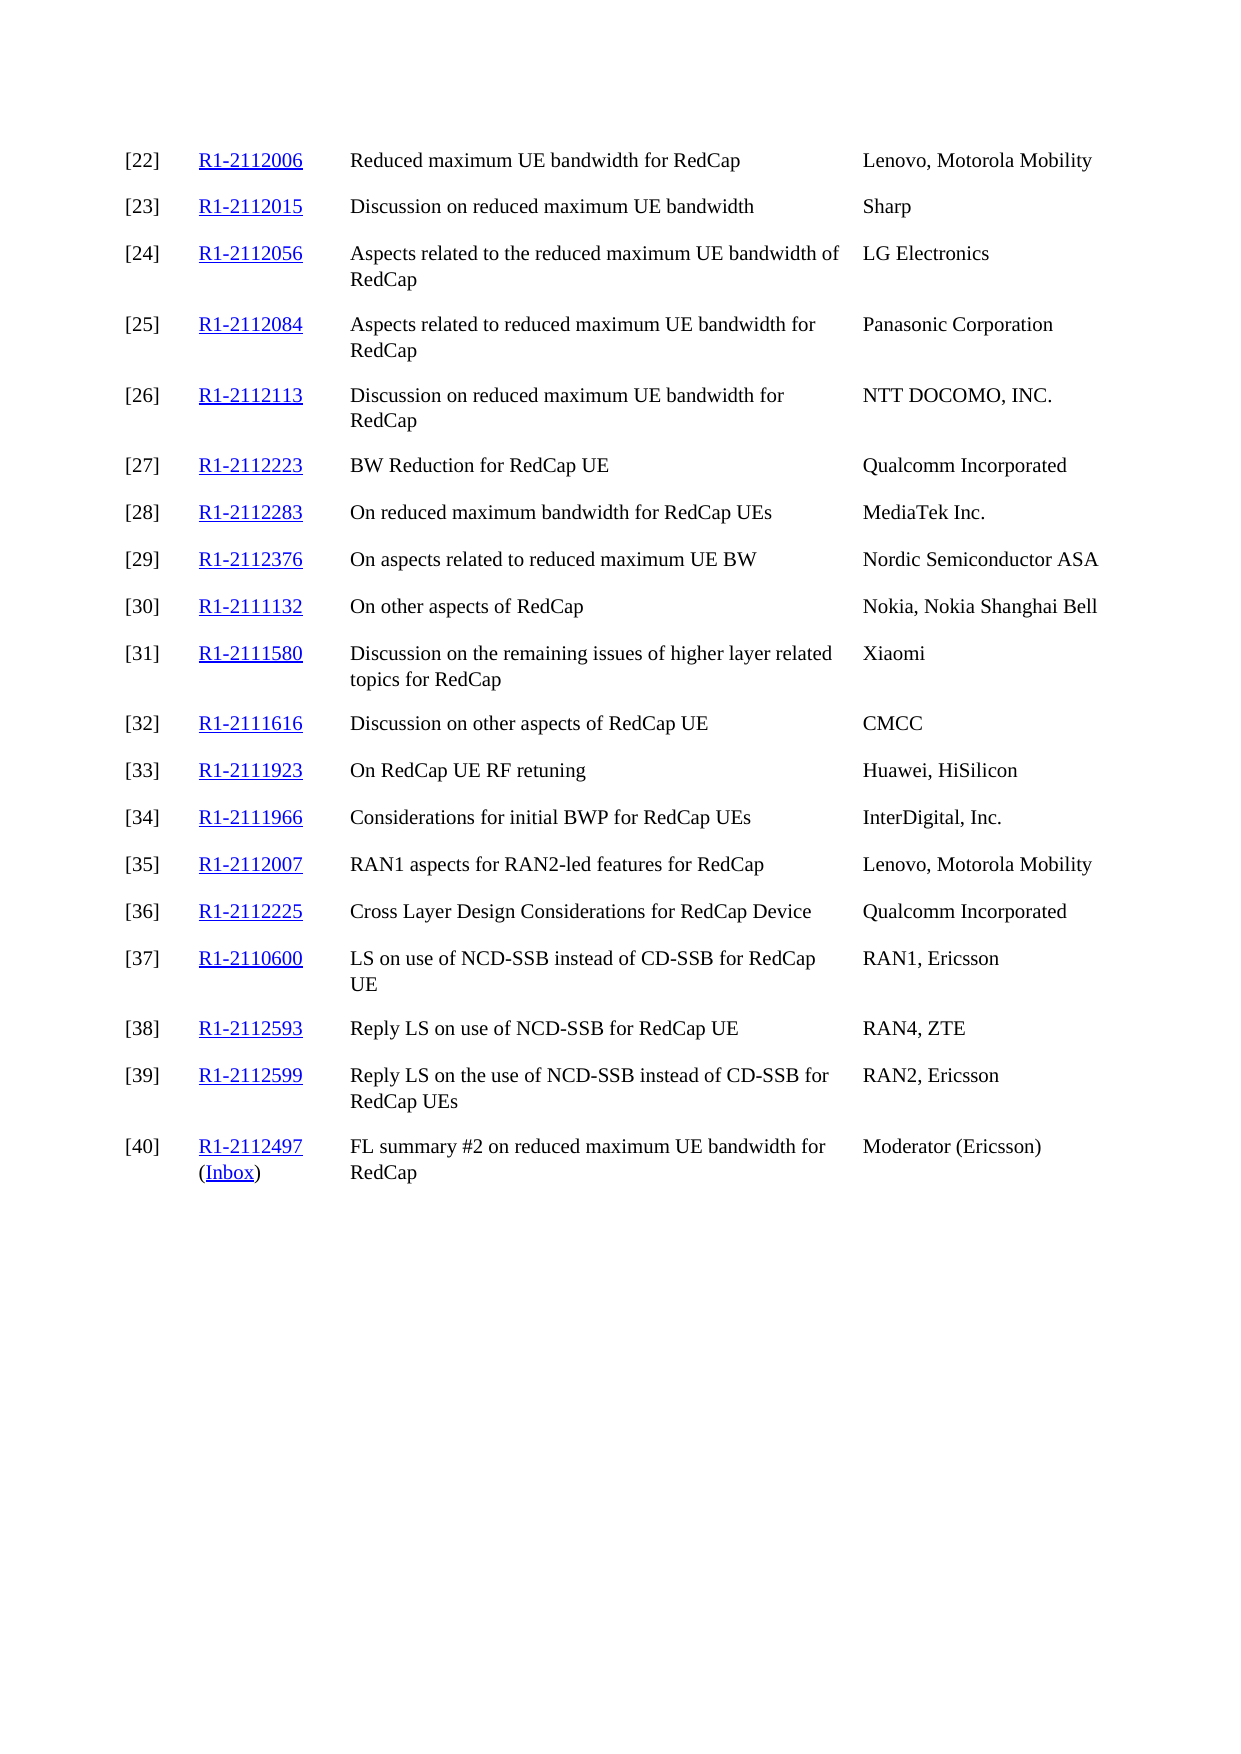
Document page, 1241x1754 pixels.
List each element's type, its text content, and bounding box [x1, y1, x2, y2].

table_cell Reply LS on use of NCD-SSB for RedCap UE [343, 1016, 855, 1063]
table_cell [29] [118, 547, 191, 594]
table_cell Huawei, HiSilicon [855, 758, 1121, 805]
table_cell [24] [118, 241, 191, 312]
table_cell R1-2112007 [191, 852, 343, 899]
table_cell MediaTek Inc. [855, 500, 1121, 547]
table_cell R1-2112113 [191, 383, 343, 453]
table_cell On reduced maximum bandwidth for RedCap UEs [343, 500, 855, 547]
table_cell RAN2, Ericsson [855, 1063, 1121, 1134]
table_cell R1-2112599 [191, 1063, 343, 1134]
table_cell On RedCap UE RF retuning [343, 758, 855, 805]
table_cell [25] [118, 312, 191, 382]
table_cell RAN1, Ericsson [855, 946, 1121, 1016]
table_cell [32] [118, 711, 191, 758]
table_cell Qualcomm Incorporated [855, 899, 1121, 946]
table_cell NTT DOCOMO, INC. [855, 383, 1121, 453]
table_cell R1-2112497 (Inbox) [191, 1134, 343, 1204]
table_cell Aspects related to the reduced maximum UE bandwidth of RedCap [343, 241, 855, 312]
table_cell Discussion on other aspects of RedCap UE [343, 711, 855, 758]
table_cell R1-2112084 [191, 312, 343, 382]
table_cell [31] [118, 641, 191, 711]
table_cell On other aspects of RedCap [343, 594, 855, 641]
table_cell RAN4, ZTE [855, 1016, 1121, 1063]
table_cell R1-2111580 [191, 641, 343, 711]
table_cell Nokia, Nokia Shanghai Bell [855, 594, 1121, 641]
table_cell Qualcomm Incorporated [855, 453, 1121, 500]
table_cell Cross Layer Design Considerations for RedCap Device [343, 899, 855, 946]
table_cell BW Reduction for RedCap UE [343, 453, 855, 500]
table_cell [33] [118, 758, 191, 805]
table_cell R1-2111966 [191, 805, 343, 852]
table_cell Considerations for initial BWP for RedCap UEs [343, 805, 855, 852]
table_cell [34] [118, 805, 191, 852]
table_cell [40] [118, 1134, 191, 1204]
table_cell R1-2112056 [191, 241, 343, 312]
table_cell [39] [118, 1063, 191, 1134]
table_cell R1-2111923 [191, 758, 343, 805]
table_cell Lenovo, Motorola Mobility [855, 852, 1121, 899]
table_cell On aspects related to reduced maximum UE BW [343, 547, 855, 594]
table_cell [30] [118, 594, 191, 641]
table_cell R1-2112593 [191, 1016, 343, 1063]
table_cell [26] [118, 383, 191, 453]
table_cell R1-2112015 [191, 194, 343, 241]
table_cell LG Electronics [855, 241, 1121, 312]
table_cell Lenovo, Motorola Mobility [855, 148, 1121, 194]
table_cell Reduced maximum UE bandwidth for RedCap [343, 148, 855, 194]
table_cell [35] [118, 852, 191, 899]
table_cell R1-2112223 [191, 453, 343, 500]
table_cell Discussion on reduced maximum UE bandwidth for RedCap [343, 383, 855, 453]
table_cell RAN1 aspects for RAN2-led features for RedCap [343, 852, 855, 899]
table_cell FL summary #2 on reduced maximum UE bandwidth for RedCap [343, 1134, 855, 1204]
table_cell Moderator (Ericsson) [855, 1134, 1121, 1204]
table_cell [27] [118, 453, 191, 500]
table_cell R1-2111616 [191, 711, 343, 758]
table_cell R1-2112376 [191, 547, 343, 594]
table_cell R1-2112006 [191, 148, 343, 194]
table_cell CMCC [855, 711, 1121, 758]
table_cell Reply LS on the use of NCD-SSB instead of CD-SSB for RedCap UEs [343, 1063, 855, 1134]
table_cell Discussion on reduced maximum UE bandwidth [343, 194, 855, 241]
table_cell [23] [118, 194, 191, 241]
table_cell InterDigital, Inc. [855, 805, 1121, 852]
table_cell [22] [118, 148, 191, 194]
table_cell [38] [118, 1016, 191, 1063]
table_cell LS on use of NCD-SSB instead of CD-SSB for RedCap UE [343, 946, 855, 1016]
table_cell Discussion on the remaining issues of higher layer related topics for RedCap [343, 641, 855, 711]
table_cell Sharp [855, 194, 1121, 241]
table_cell [36] [118, 899, 191, 946]
table_cell [28] [118, 500, 191, 547]
table_cell [37] [118, 946, 191, 1016]
table_cell R1-2111132 [191, 594, 343, 641]
table_cell Xiaomi [855, 641, 1121, 711]
table_cell R1-2112283 [191, 500, 343, 547]
table_cell Nordic Semiconductor ASA [855, 547, 1121, 594]
table_cell R1-2110600 [191, 946, 343, 1016]
table_cell Panasonic Corporation [855, 312, 1121, 382]
table_cell Aspects related to reduced maximum UE bandwidth for RedCap [343, 312, 855, 382]
table_cell R1-2112225 [191, 899, 343, 946]
